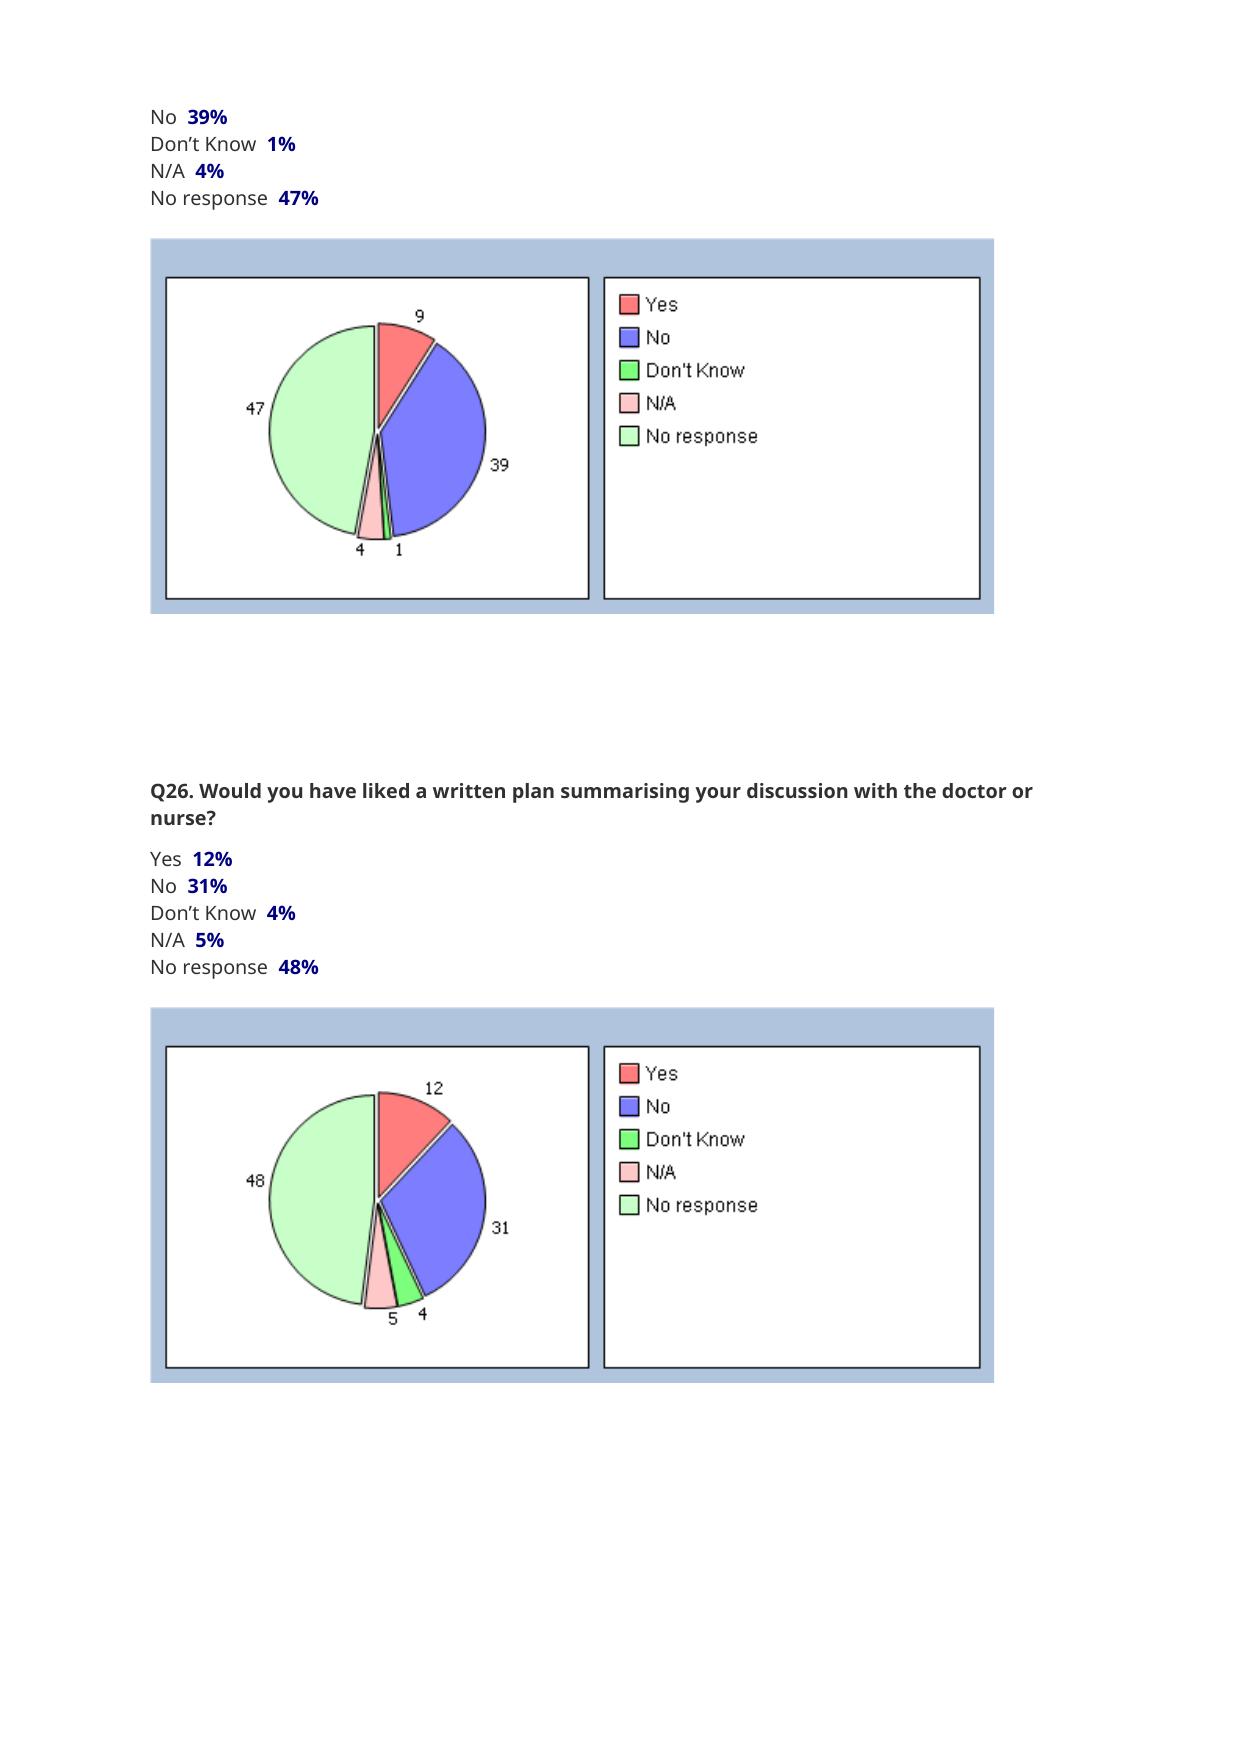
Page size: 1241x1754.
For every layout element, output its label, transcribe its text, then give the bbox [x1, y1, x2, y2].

picture [150, 238, 995, 614]
text No response 47% [150, 184, 1090, 211]
text No 31% [150, 872, 1090, 899]
text Q26. Would you have liked a written plan summarising your discussion with the doctor or nurse? [150, 777, 1090, 831]
text No 39% [150, 103, 1090, 130]
text No response 48% [150, 953, 1090, 980]
text Yes 12% [150, 846, 1090, 872]
picture [150, 1007, 995, 1383]
text N/A 4% [150, 157, 1090, 184]
text Don’t Know 4% [150, 899, 1090, 926]
text Don’t Know 1% [150, 130, 1090, 157]
text N/A 5% [150, 926, 1090, 953]
